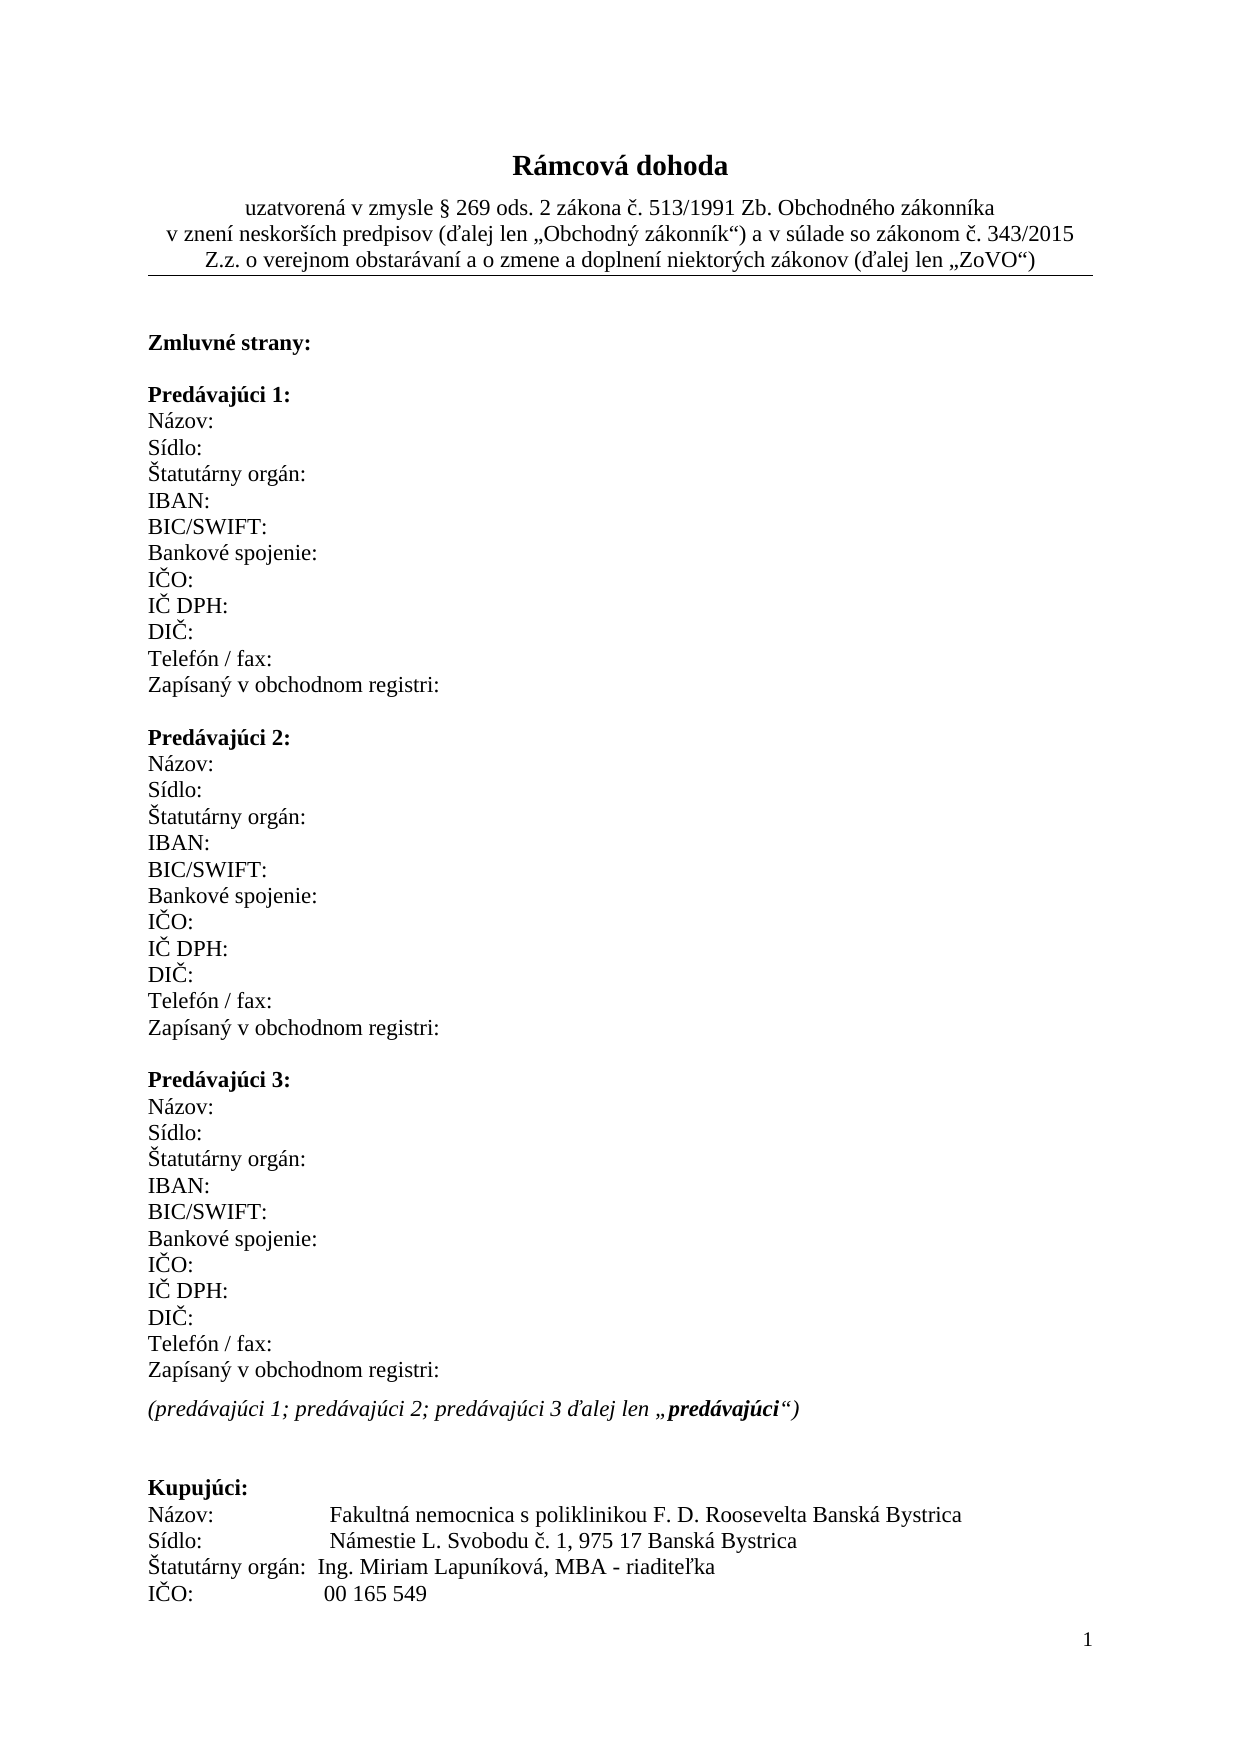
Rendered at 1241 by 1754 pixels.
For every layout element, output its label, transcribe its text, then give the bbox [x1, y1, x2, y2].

text IBAN: [148, 1172, 1093, 1198]
text uzatvorená v zmysle § 269 ods. 2 zákona č. 513/1991 Zb. Obchodného zákonníka [148, 194, 1093, 220]
text v znení neskorších predpisov (ďalej len „Obchodný zákonník“) a v súlade so zákonom č. 343/2015 Z.z. o verejnom obstarávaní a o zmene a doplnení niektorých zákonov (ďalej len „ZoVO“) [148, 220, 1093, 275]
text Zmluvné strany: [148, 328, 1093, 355]
text IČO: 00 165 549 [148, 1580, 1093, 1606]
text Sídlo: [148, 777, 1093, 803]
text Sídlo: Námestie L. Svobodu č. 1, 975 17 Banská Bystrica [148, 1527, 1093, 1553]
text Bankové spojenie: [148, 1224, 1093, 1251]
text Telefón / fax: [148, 1330, 1093, 1356]
text Predávajúci 2: [148, 724, 1093, 750]
text DIČ: [148, 961, 1093, 987]
text Predávajúci 3: [148, 1066, 1093, 1093]
text Sídlo: [148, 1119, 1093, 1146]
text IBAN: [148, 487, 1093, 513]
text IČ DPH: [148, 935, 1093, 961]
text Zapísaný v obchodnom registri: [148, 671, 1122, 697]
text Názov: Fakultná nemocnica s poliklinikou F. D. Roosevelta Banská Bystrica [148, 1501, 1093, 1527]
text Telefón / fax: [148, 645, 1093, 671]
text Zapísaný v obchodnom registri: [148, 1356, 1122, 1383]
text DIČ: [148, 618, 1093, 645]
text IBAN: [148, 829, 1093, 856]
text Názov: [148, 1093, 1093, 1119]
text BIC/SWIFT: [148, 1198, 1093, 1224]
text Zapísaný v obchodnom registri: [148, 1014, 1122, 1040]
text IČO: [148, 908, 1093, 935]
text Bankové spojenie: [148, 539, 1093, 566]
text IČO: [148, 566, 1093, 592]
text Bankové spojenie: [148, 882, 1093, 908]
text IČ DPH: [148, 592, 1093, 618]
text BIC/SWIFT: [148, 856, 1093, 882]
text Štatutárny orgán: [148, 460, 1093, 487]
text Predávajúci 1: [148, 381, 1093, 408]
text IČ DPH: [148, 1277, 1093, 1304]
text BIC/SWIFT: [148, 513, 1093, 539]
text Sídlo: [148, 434, 1093, 460]
text (predávajúci 1; predávajúci 2; predávajúci 3 ďalej len „predávajúci“) [148, 1395, 1093, 1422]
text Štatutárny orgán: [148, 1146, 1093, 1172]
text Rámcová dohoda [148, 148, 1093, 181]
text Telefón / fax: [148, 987, 1093, 1014]
text IČO: [148, 1251, 1093, 1277]
text Štatutárny orgán: Ing. Miriam Lapuníková, MBA - riaditeľka [148, 1553, 1093, 1580]
text Názov: [148, 408, 1093, 434]
text Kupujúci: [148, 1474, 1093, 1501]
text Štatutárny orgán: [148, 803, 1093, 829]
text DIČ: [148, 1304, 1093, 1330]
text Názov: [148, 750, 1093, 777]
